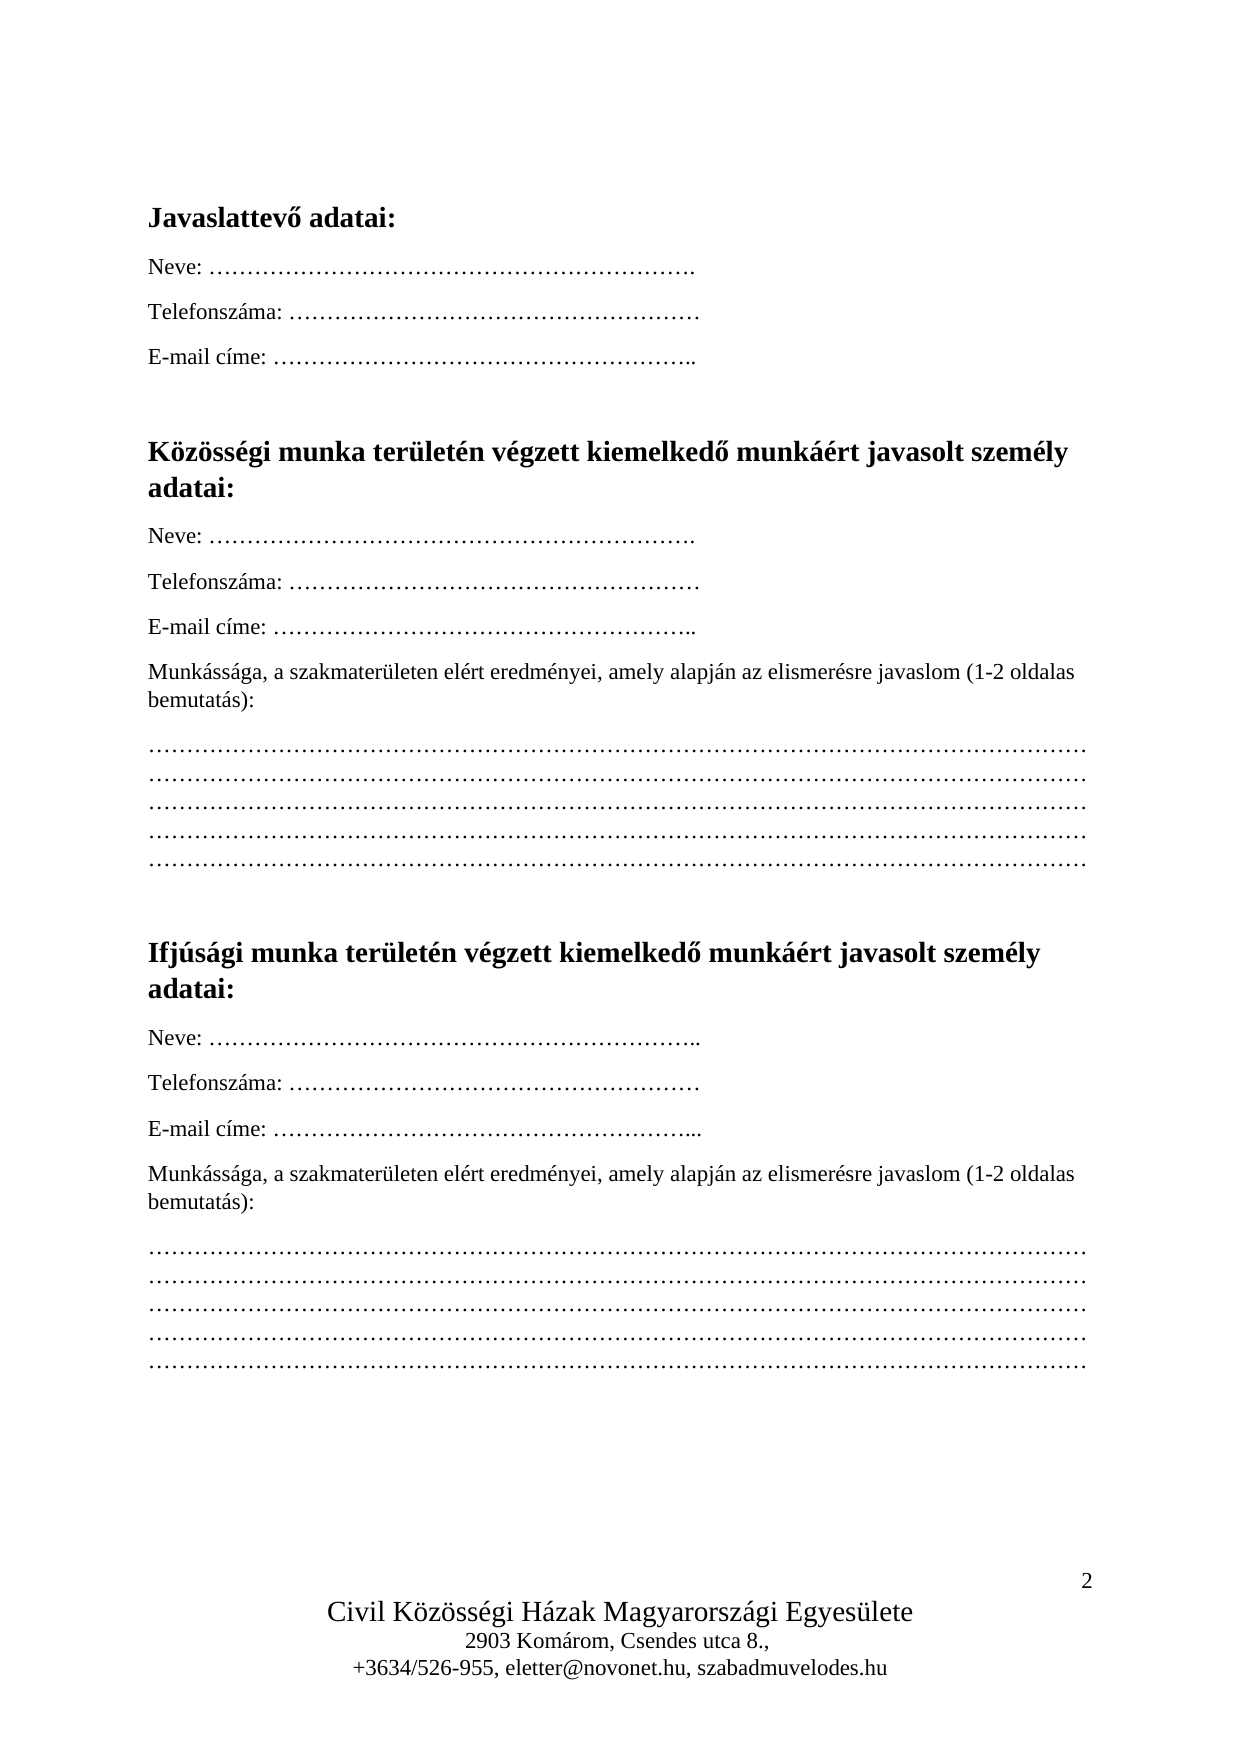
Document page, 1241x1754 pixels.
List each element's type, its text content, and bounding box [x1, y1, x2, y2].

text ………………………………………………………………………………………………………………………………………………………………………………………………………………………………………………………………………………………………………………………………………………………………………………………………………………………………………………………………………………………………………………………………………………………………… [148, 731, 1093, 872]
text Telefonszáma: ……………………………………………… [148, 1069, 1093, 1096]
text Neve: ………………………………………………………. [148, 523, 1093, 549]
text Ifjúsági munka területén végzett kiemelkedő munkáért javasolt személy adatai: [148, 935, 1093, 1005]
text Telefonszáma: ……………………………………………… [148, 298, 1093, 325]
text Neve: ……………………………………………………….. [148, 1024, 1093, 1051]
text E-mail címe: ……………………………………………….. [148, 613, 1093, 639]
text Neve: ………………………………………………………. [148, 253, 1093, 279]
text Közösségi munka területén végzett kiemelkedő munkáért javasolt személy adatai: [148, 434, 1093, 503]
text ………………………………………………………………………………………………………………………………………………………………………………………………………………………………………………………………………………………………………………………………………………………………………………………………………………………………………………………………………………………………………………………………………………………………… [148, 1233, 1093, 1373]
text Javaslattevő adatai: [148, 200, 1093, 234]
text Munkássága, a szakmaterületen elért eredményei, amely alapján az elismerésre javaslom (1-2 oldalas bemutatás): [148, 1160, 1093, 1214]
text E-mail címe: ………………………………………………... [148, 1114, 1093, 1141]
text Telefonszáma: ……………………………………………… [148, 568, 1093, 594]
text Munkássága, a szakmaterületen elért eredményei, amely alapján az elismerésre javaslom (1-2 oldalas bemutatás): [148, 658, 1093, 713]
text E-mail címe: ……………………………………………….. [148, 343, 1093, 370]
